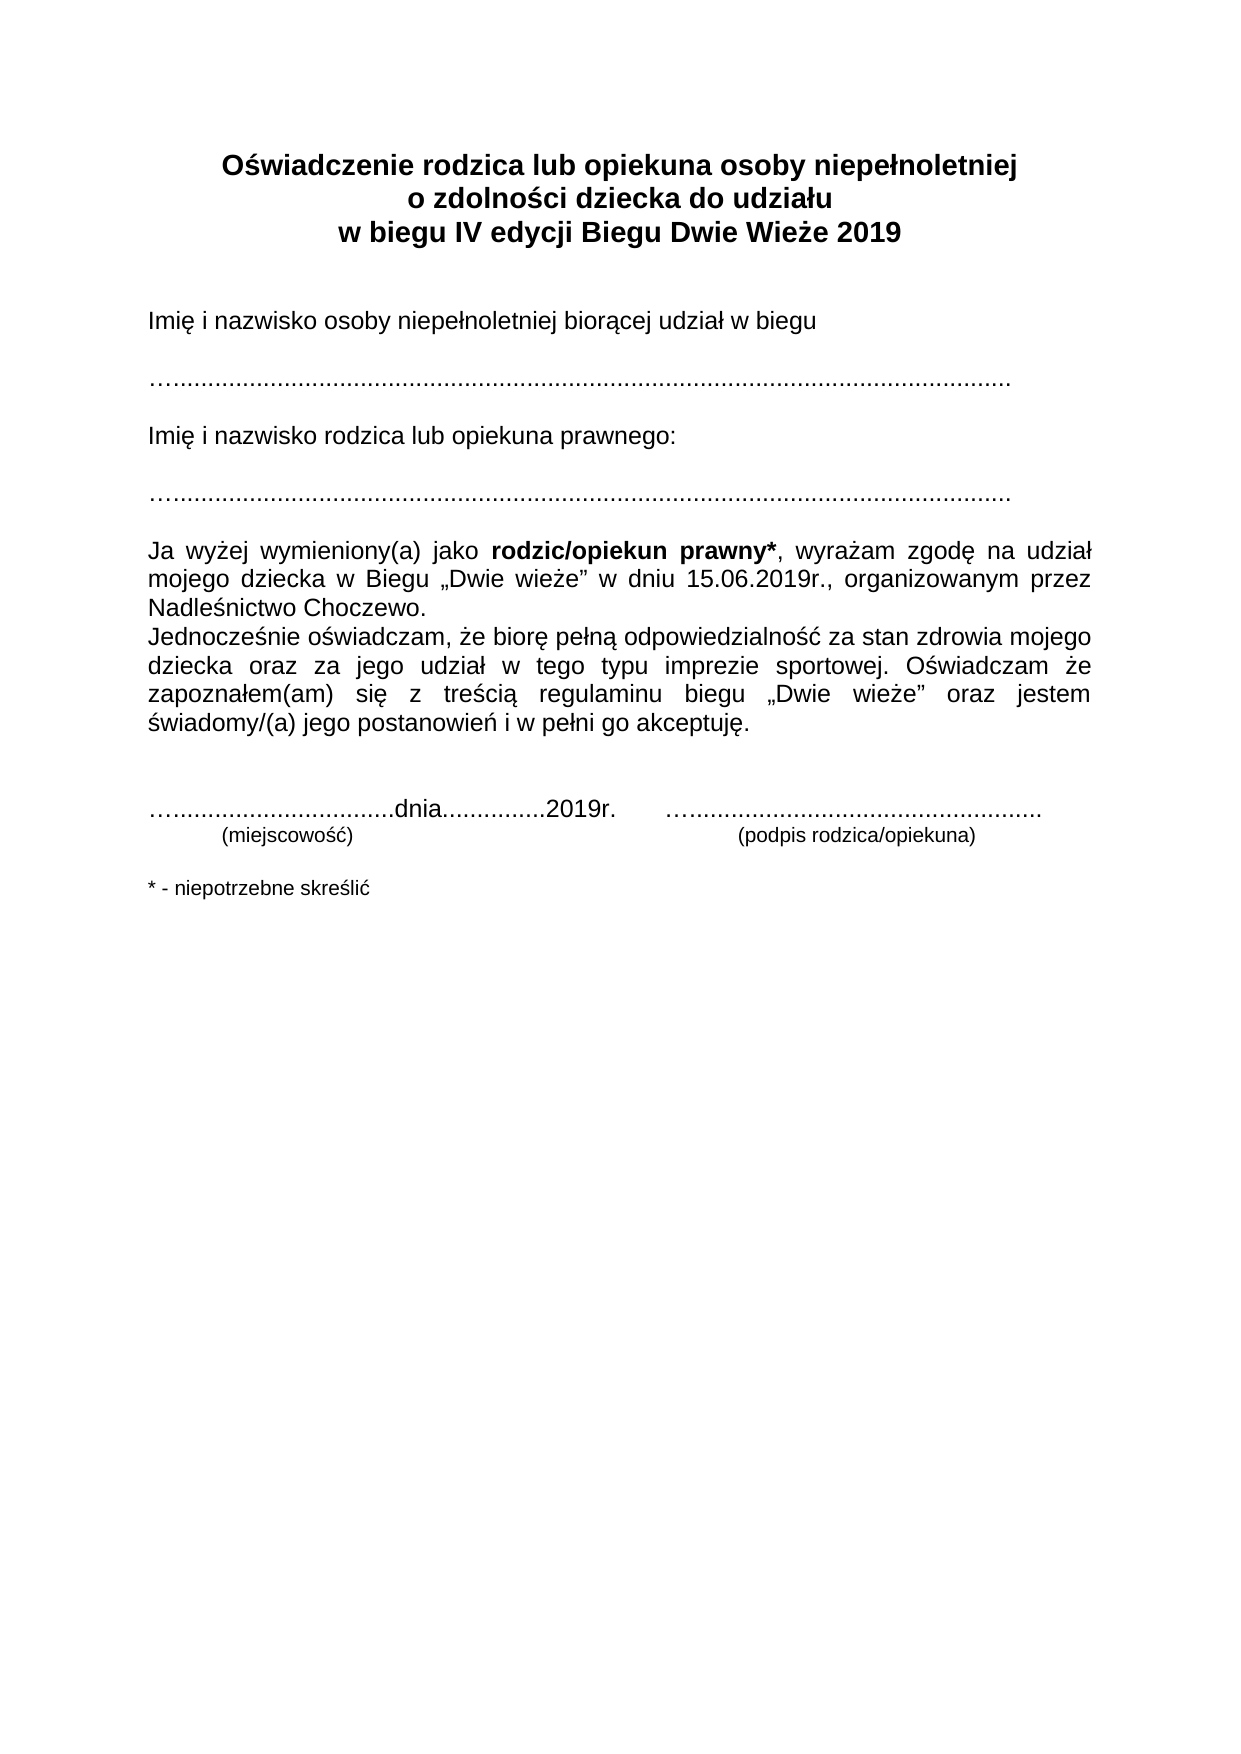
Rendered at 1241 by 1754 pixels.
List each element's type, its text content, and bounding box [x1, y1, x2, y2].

text Jednocześnie oświadczam, że biorę pełną odpowiedzialność za stan zdrowia mojego dziecka oraz za jego udział w tego typu imprezie sportowej. Oświadczam że zapoznałem(am) się z treścią regulaminu biegu „Dwie wieże” oraz jestem świadomy/(a) jego postanowień i w pełni go akceptuję. [148, 622, 1093, 737]
text …......................................................................................................................... [148, 363, 1093, 392]
text w biegu IV edycji Biegu Dwie Wieże 2019 [148, 215, 1093, 248]
text o zdolności dziecka do udziału [148, 181, 1093, 215]
text * - niepotrzebne skreślić [148, 876, 1093, 900]
text Imię i nazwisko rodzica lub opiekuna prawnego: [148, 421, 1093, 449]
text Imię i nazwisko osoby niepełnoletniej biorącej udział w biegu [148, 306, 1093, 334]
text Ja wyżej wymieniony(a) jako rodzic/opiekun prawny*, wyrażam zgodę na udział mojego dziecka w Biegu „Dwie wieże” w dniu 15.06.2019r., organizowanym przez Nadleśnictwo Choczewo. [148, 536, 1093, 622]
text …................................dnia...............2019r. …................................................... [148, 794, 1093, 823]
text …......................................................................................................................... [148, 478, 1093, 507]
text (miejscowość) (podpis rodzica/opiekuna) [148, 823, 1093, 847]
text Oświadczenie rodzica lub opiekuna osoby niepełnoletniej [148, 148, 1093, 181]
